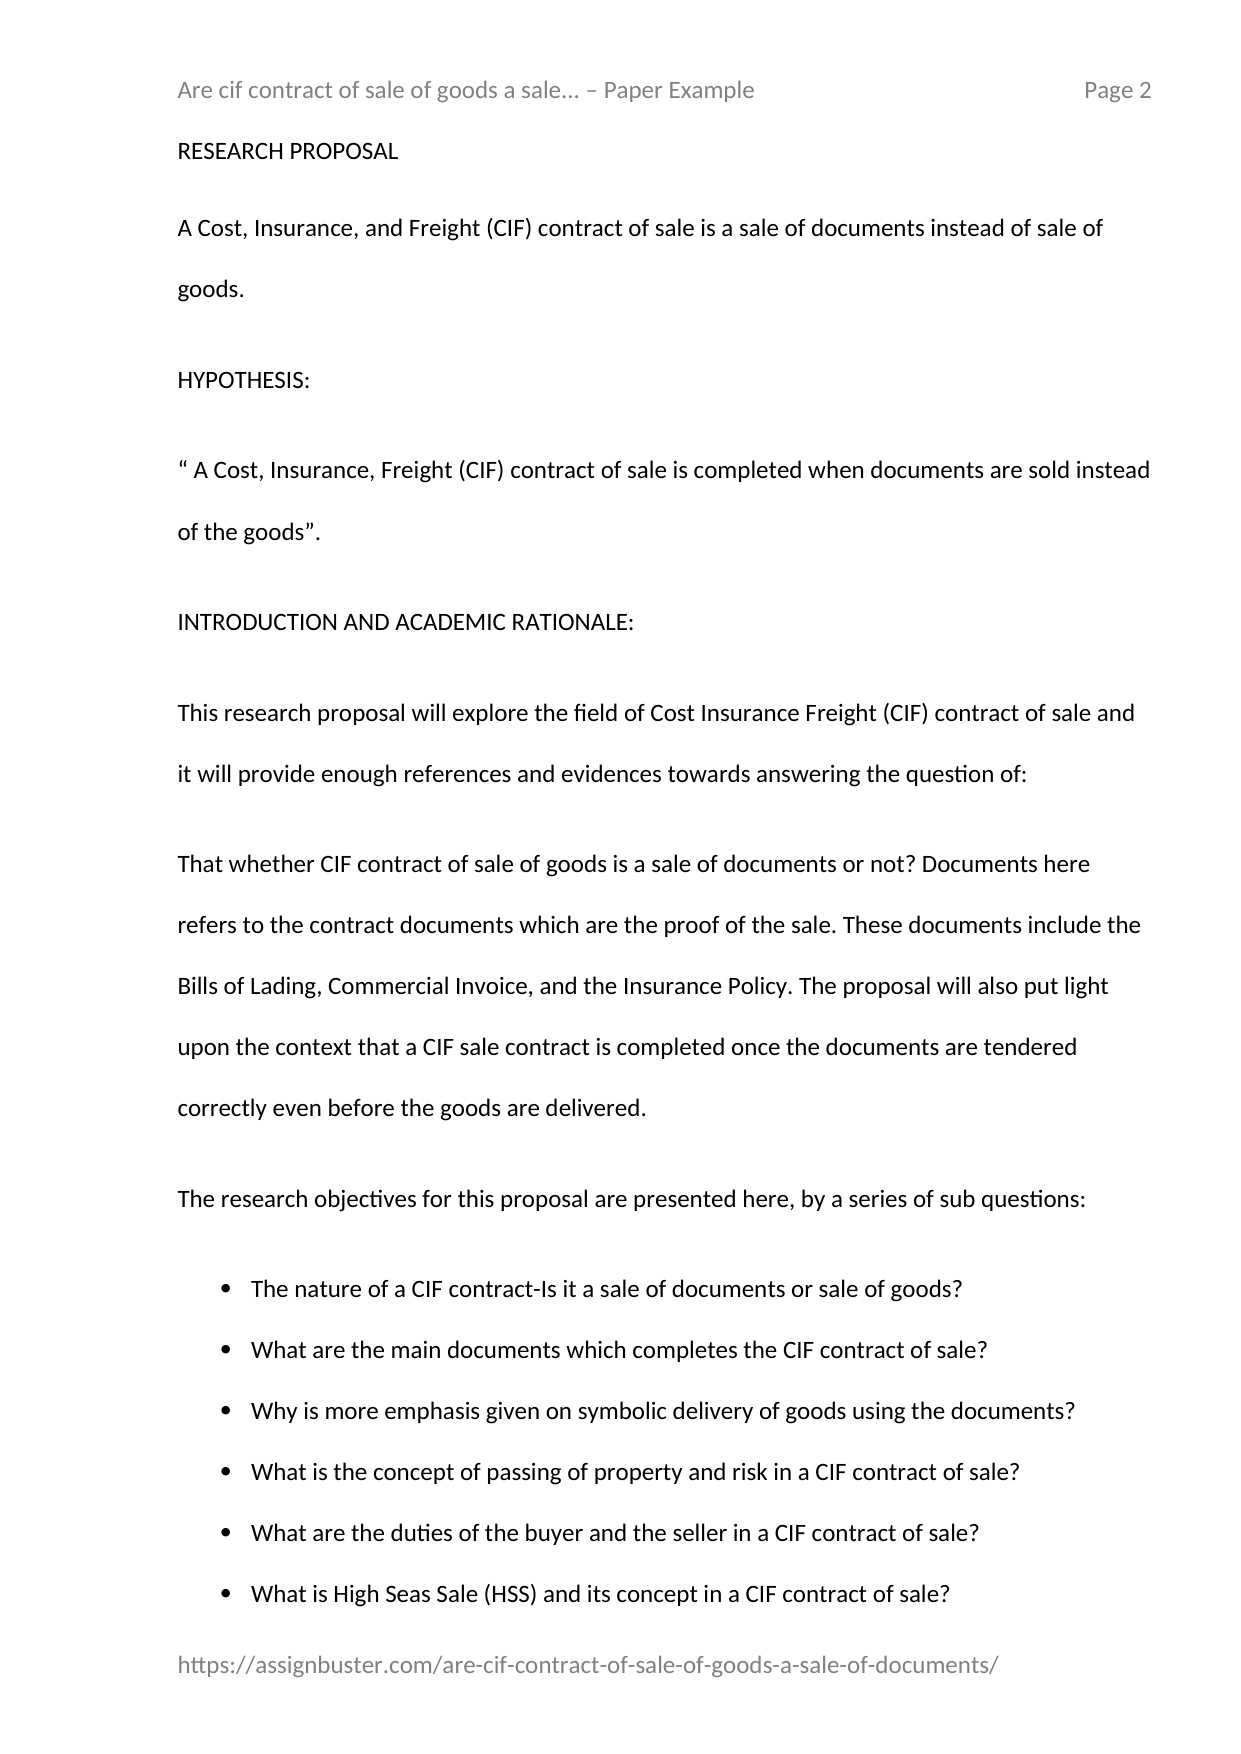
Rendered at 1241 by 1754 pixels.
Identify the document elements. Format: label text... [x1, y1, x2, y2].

list What is the concept of passing of property and risk in a CIF contract of sale? [221, 1457, 1152, 1487]
text HYPOTHESIS: [177, 364, 1152, 394]
text The research objectives for this proposal are presented here, by a series of sub questions: [177, 1183, 1152, 1213]
text A Cost, Insurance, and Freight (CIF) contract of sale is a sale of documents instead of sale of goods. [177, 212, 1152, 304]
text INTRODUCTION AND ACADEMIC RATIONALE: [177, 606, 1152, 637]
text “ A Cost, Insurance, Freight (CIF) contract of sale is completed when documents are sold instead of the goods”. [177, 454, 1152, 546]
list What are the duties of the buyer and the seller in a CIF contract of sale? [221, 1518, 1152, 1548]
list What is High Seas Sale (HSS) and its concept in a CIF contract of sale? [221, 1579, 1152, 1609]
text That whether CIF contract of sale of goods is a sale of documents or not? Documents here refers to the contract documents which are the proof of the sale. These documents include the Bills of Lading, Commercial Invoice, and the Insurance Policy. The proposal will also put light upon the context that a CIF sale contract is completed once the documents are tendered correctly even before the goods are delivered. [177, 848, 1152, 1123]
text RESEARCH PROPOSAL [177, 135, 1152, 165]
list The nature of a CIF contract-Is it a sale of documents or sale of goods? [221, 1273, 1152, 1304]
list Why is more emphasis given on symbolic delivery of goods using the documents? [221, 1396, 1152, 1426]
text This research proposal will explore the field of Cost Insurance Freight (CIF) contract of sale and it will provide enough references and evidences towards answering the question of: [177, 697, 1152, 788]
list What are the main documents which completes the CIF contract of sale? [221, 1334, 1152, 1365]
